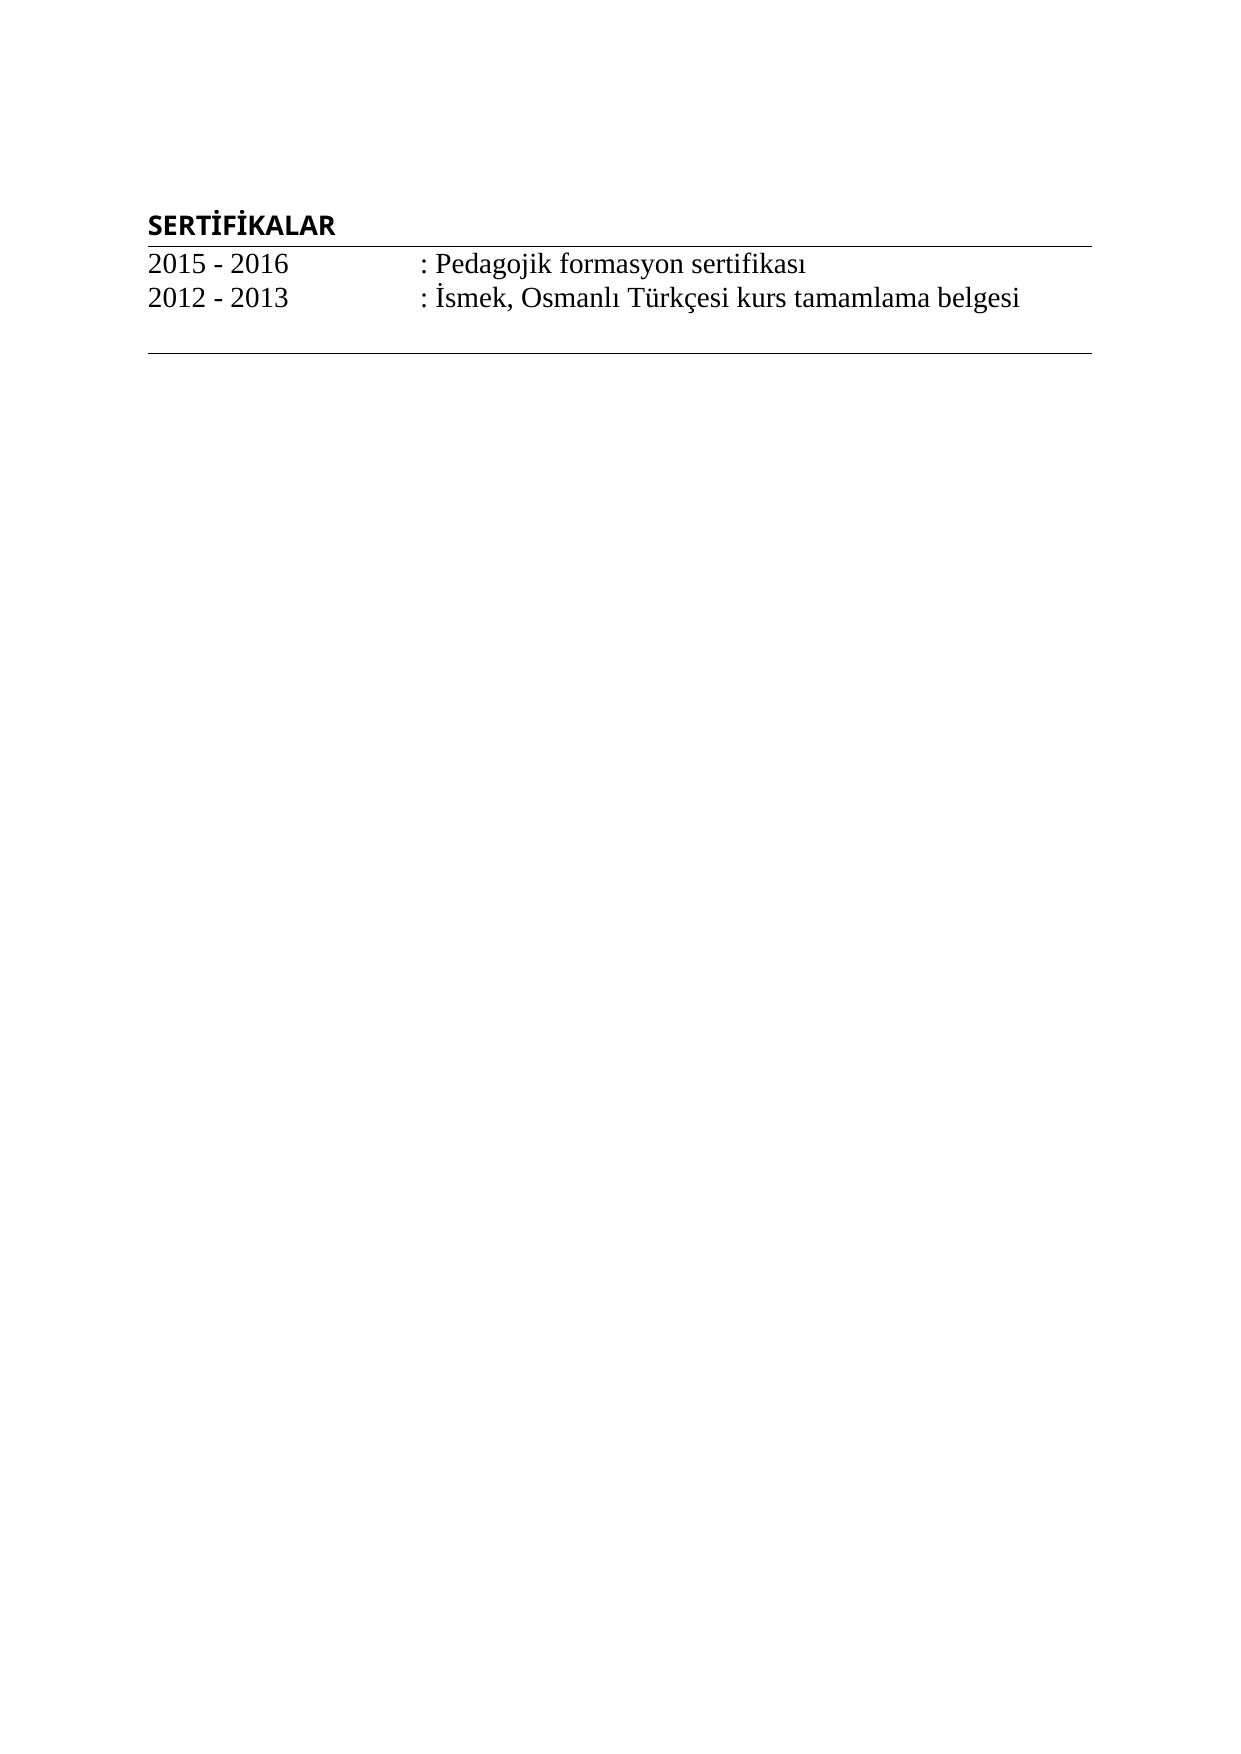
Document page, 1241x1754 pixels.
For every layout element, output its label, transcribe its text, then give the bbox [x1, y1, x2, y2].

text 2015 - 2016 : Pedagojik formasyon sertifikası [148, 247, 1092, 280]
text 2012 - 2013 : İsmek, Osmanlı Türkçesi kurs tamamlama belgesi [148, 280, 1092, 314]
text SERTİFİKALAR [148, 207, 1092, 246]
